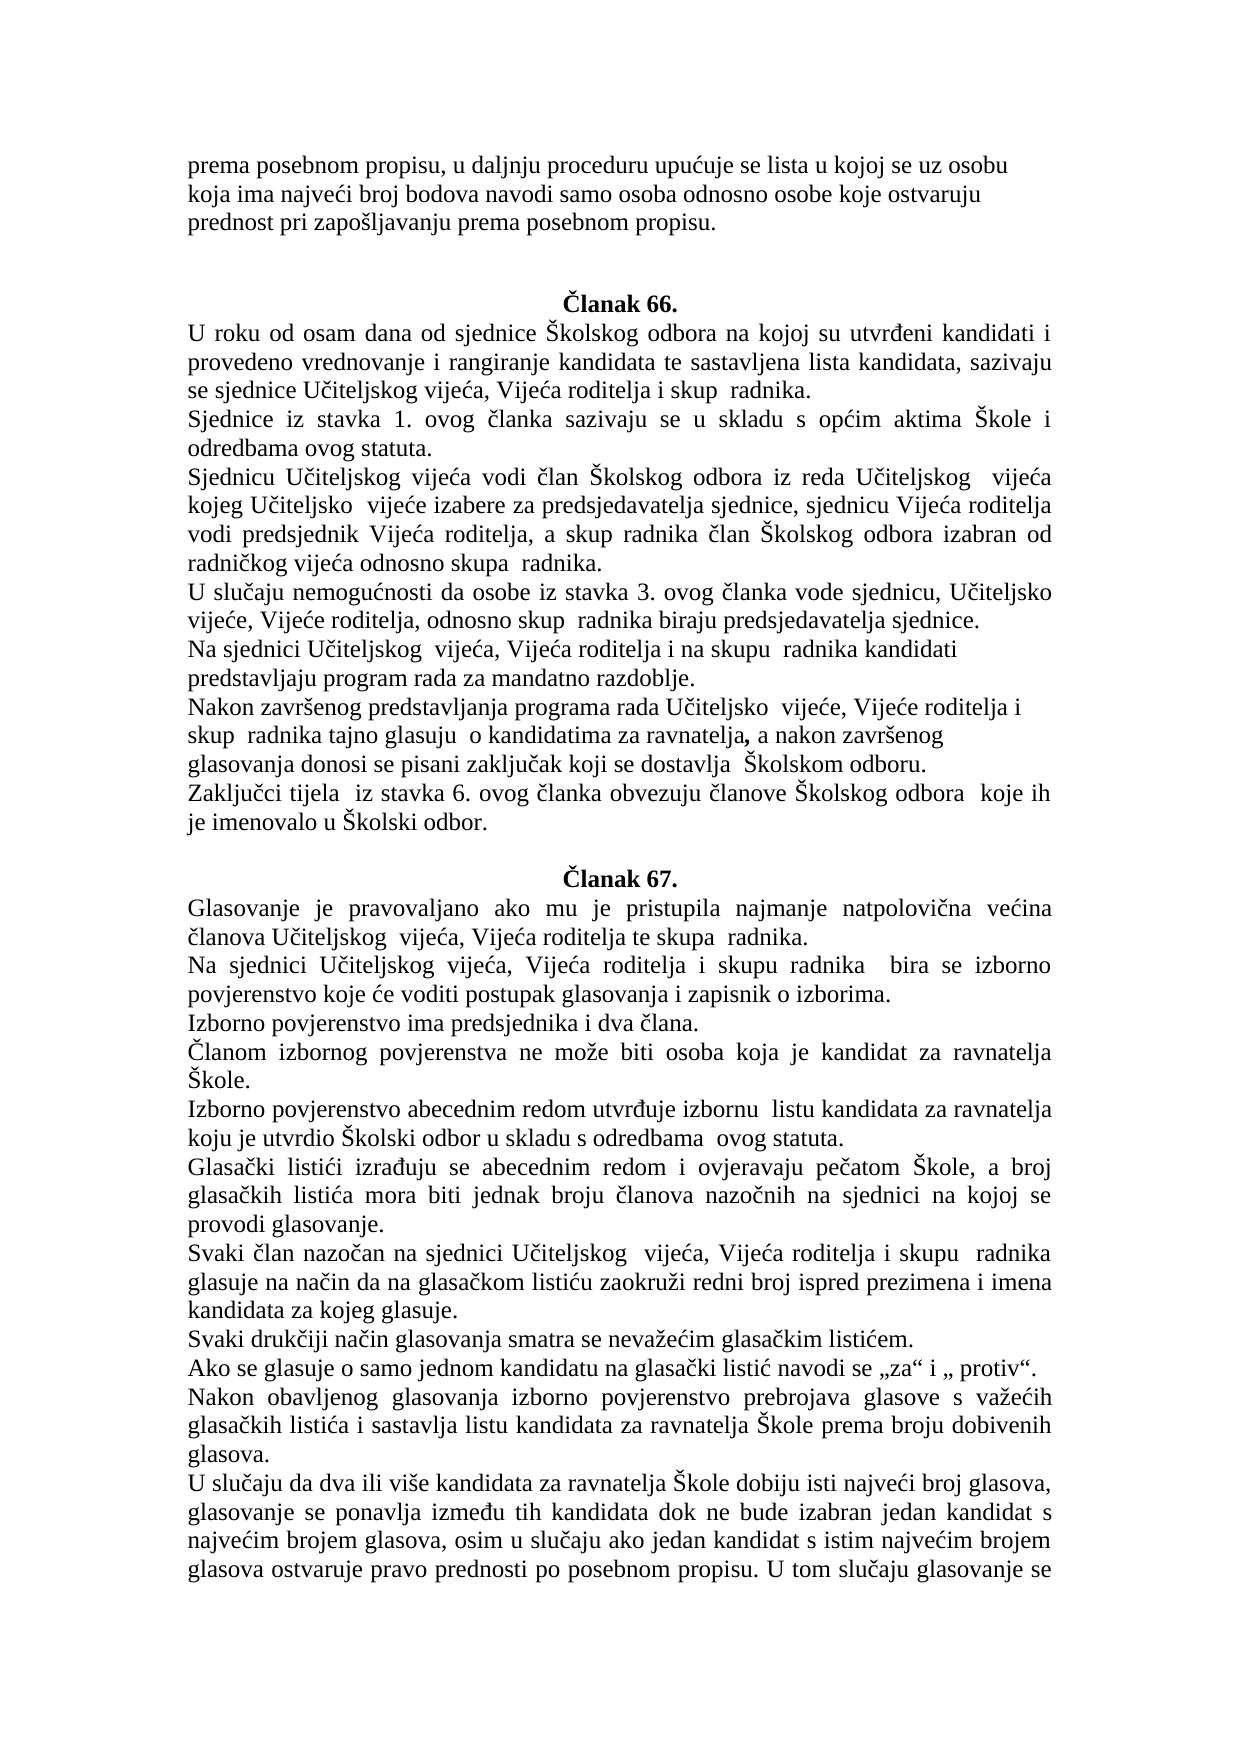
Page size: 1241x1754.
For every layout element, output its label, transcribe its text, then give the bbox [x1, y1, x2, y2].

text Na sjednici Učiteljskog vijeća, Vijeća roditelja i skupu radnika bira se izborno povjerenstvo koje će voditi postupak glasovanja i zapisnik o izborima. [187, 950, 1053, 1008]
text Nakon obavljenog glasovanja izborno povjerenstvo prebrojava glasove s važećih glasačkih listića i sastavlja listu kandidata za ravnatelja Škole prema broju dobivenih glasova. [187, 1382, 1053, 1468]
text U slučaju nemogućnosti da osobe iz stavka 3. ovog članka vode sjednicu, Učiteljsko vijeće, Vijeće roditelja, odnosno skup radnika biraju predsjedavatelja sjednice. [187, 577, 1053, 634]
text Svaki drukčiji način glasovanja smatra se nevažećim glasačkim listićem. [187, 1324, 1053, 1353]
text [187, 150, 1053, 236]
text Svaki član nazočan na sjednici Učiteljskog vijeća, Vijeća roditelja i skupu radnika glasuje na način da na glasačkom listiću zaokruži redni broj ispred prezimena i imena kandidata za kojeg glasuje. [187, 1238, 1053, 1324]
text Glasački listići izrađuju se abecednim redom i ovjeravaju pečatom Škole, a broj glasačkih listića mora biti jednak broju članova nazočnih na sjednici na kojoj se provodi glasovanje. [187, 1152, 1053, 1238]
text Glasovanje je pravovaljano ako mu je pristupila najmanje natpolovična većina članova Učiteljskog vijeća, Vijeća roditelja te skupa radnika. [187, 893, 1053, 950]
text U roku od osam dana od sjednice Školskog odbora na kojoj su utvrđeni kandidati i provedeno vrednovanje i rangiranje kandidata te sastavljena lista kandidata, sazivaju se sjednice Učiteljskog vijeća, Vijeća roditelja i skup radnika. [187, 318, 1053, 404]
text Zaključci tijela iz stavka 6. ovog članka obvezuju članove Školskog odbora koje ih je imenovalo u Školski odbor. [187, 778, 1053, 835]
text Izborno povjerenstvo ima predsjednika i dva člana. [187, 1008, 1053, 1037]
text Sjednicu Učiteljskog vijeća vodi član Školskog odbora iz reda Učiteljskog vijeća kojeg Učiteljsko vijeće izabere za predsjedavatelja sjednice, sjednicu Vijeća roditelja vodi predsjednik Vijeća roditelja, a skup radnika član Školskog odbora izabran od radničkog vijeća odnosno skupa radnika. [187, 462, 1053, 577]
text Izborno povjerenstvo abecednim redom utvrđuje izbornu listu kandidata za ravnatelja koju je utvrdio Školski odbor u skladu s odredbama ovog statuta. [187, 1094, 1053, 1152]
text Članom izbornog povjerenstva ne može biti osoba koja je kandidat za ravnatelja Škole. [187, 1037, 1053, 1094]
text Sjednice iz stavka 1. ovog članka sazivaju se u skladu s općim aktima Škole i odredbama ovog statuta. [187, 404, 1053, 462]
text Ako se glasuje o samo jednom kandidatu na glasački listić navodi se „za“ i „ protiv“. [187, 1353, 1053, 1382]
text Članak 67. [187, 864, 1053, 893]
text Članak 66. [187, 289, 1053, 318]
text Na sjednici Učiteljskog vijeća, Vijeća roditelja i na skupu radnika kandidati predstavljaju program rada za mandatno razdoblje. Nakon završenog predstavljanja programa rada Učiteljsko vijeće, Vijeće roditelja i skup radnika tajno glasuju o kandidatima za ravnatelja, a nakon završenog glasovanja donosi se pisani zaključak koji se dostavlja Školskom odboru. [187, 634, 1053, 778]
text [187, 1468, 1053, 1583]
